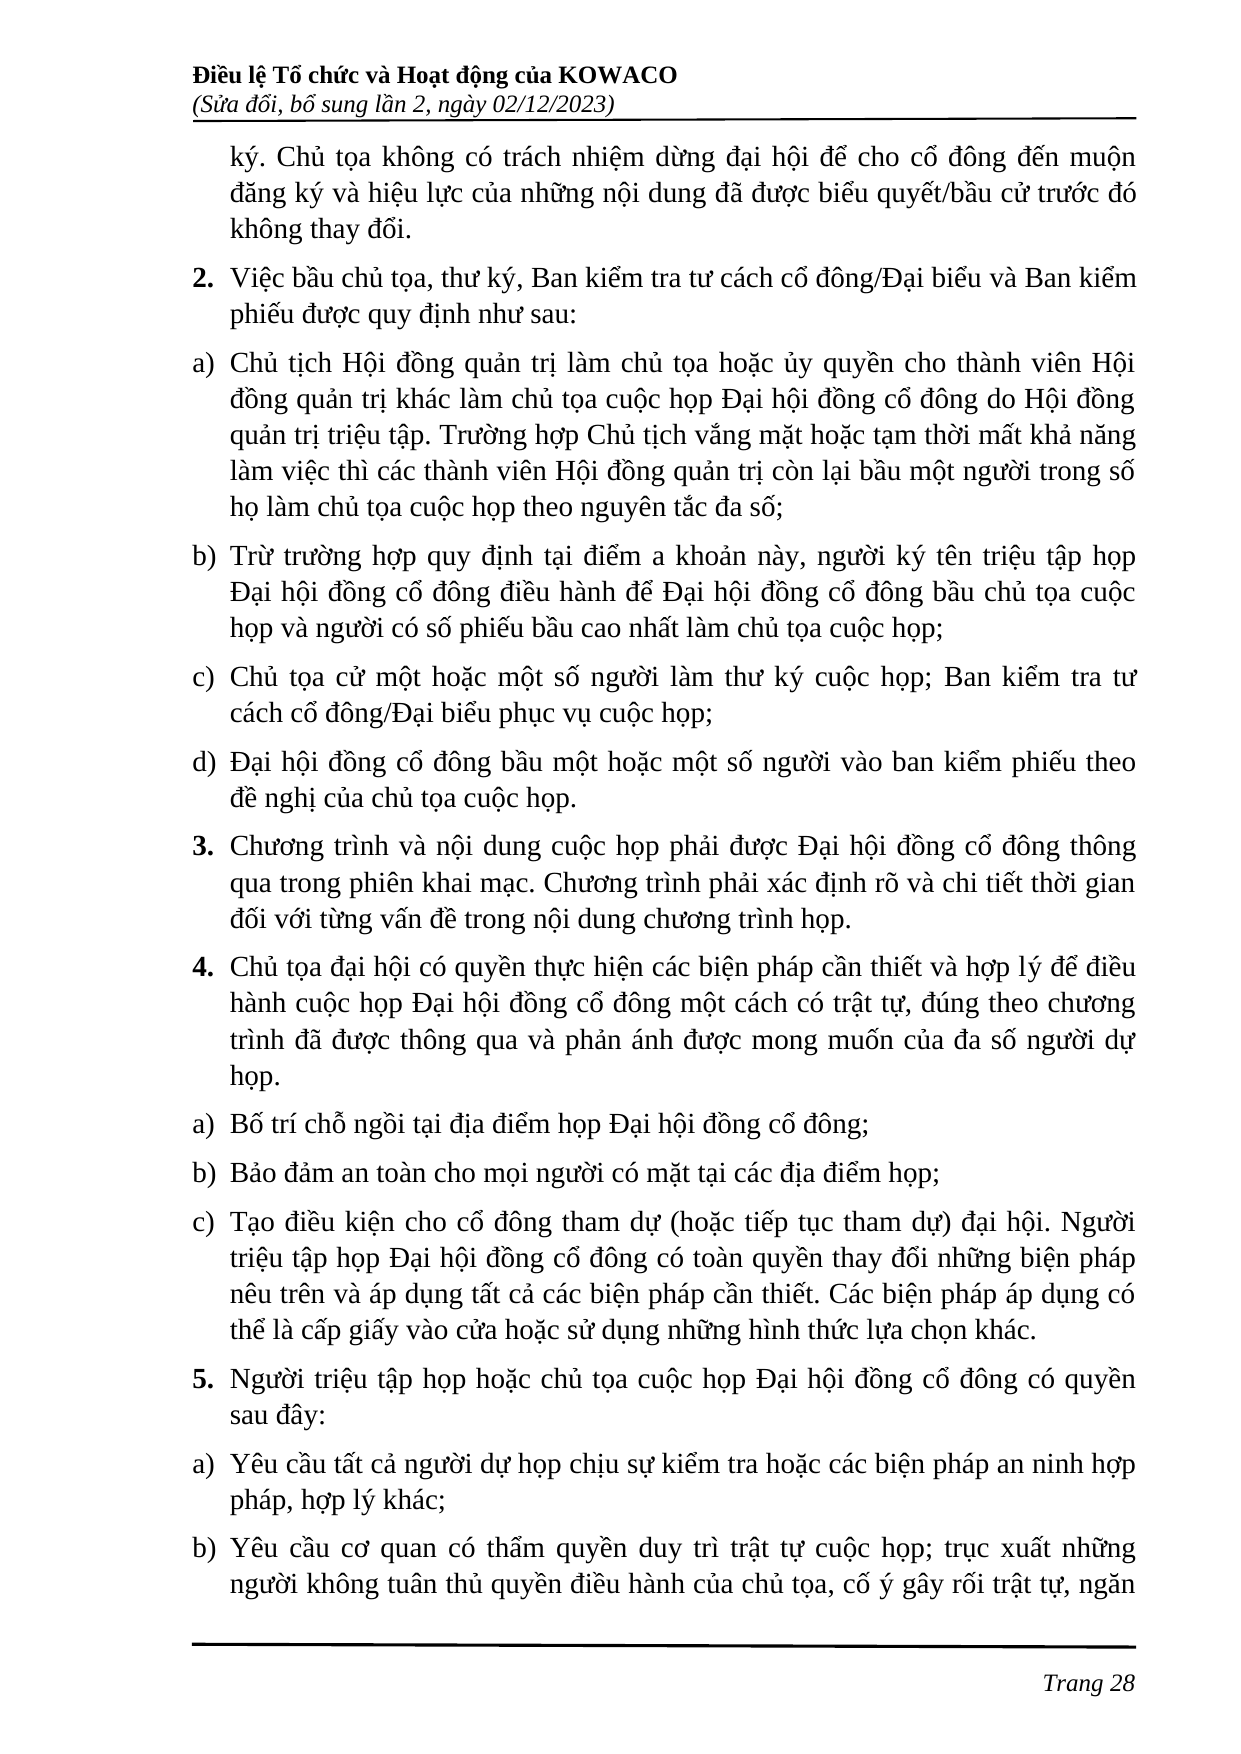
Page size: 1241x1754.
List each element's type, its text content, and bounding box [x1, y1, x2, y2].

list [192, 1531, 1137, 1600]
list Bố trí chỗ ngồi tại địa điểm họp Đại hội đồng cổ đông; [192, 1107, 1137, 1140]
list Trừ trường hợp quy định tại điểm a khoản này, người ký tên triệu tập họp Đại hội đồng cổ đông điều hành để Đại hội đồng cổ đông bầu chủ tọa cuộc họp và người có số phiếu bầu cao nhất làm chủ tọa cuộc họp; [192, 538, 1137, 644]
list Yêu cầu tất cả người dự họp chịu sự kiểm tra hoặc các biện pháp an ninh hợp pháp, hợp lý khác; [192, 1446, 1137, 1515]
list Chủ tọa đại hội có quyền thực hiện các biện pháp cần thiết và hợp lý để điều hành cuộc họp Đại hội đồng cổ đông một cách có trật tự, đúng theo chương trình đã được thông qua và phản ánh được mong muốn của đa số người dự họp. [192, 949, 1137, 1091]
list Người triệu tập họp hoặc chủ tọa cuộc họp Đại hội đồng cổ đông có quyền sau đây: [192, 1361, 1137, 1431]
list Bảo đảm an toàn cho mọi người có mặt tại các địa điểm họp; [192, 1155, 1137, 1189]
list Chương trình và nội dung cuộc họp phải được Đại hội đồng cổ đông thông qua trong phiên khai mạc. Chương trình phải xác định rõ và chi tiết thời gian đối với từng vấn đề trong nội dung chương trình họp. [192, 828, 1137, 934]
list Chủ tịch Hội đồng quản trị làm chủ tọa hoặc ủy quyền cho thành viên Hội đồng quản trị khác làm chủ tọa cuộc họp Đại hội đồng cổ đông do Hội đồng quản trị triệu tập. Trường hợp Chủ tịch vắng mặt hoặc tạm thời mất khả năng làm việc thì các thành viên Hội đồng quản trị còn lại bầu một người trong số họ làm chủ tọa cuộc họp theo nguyên tắc đa số; [192, 345, 1137, 523]
list Chủ tọa cử một hoặc một số người làm thư ký cuộc họp; Ban kiểm tra tư cách cổ đông/Đại biểu phục vụ cuộc họp; [192, 659, 1137, 729]
list Tạo điều kiện cho cổ đông tham dự (hoặc tiếp tục tham dự) đại hội. Người triệu tập họp Đại hội đồng cổ đông có toàn quyền thay đổi những biện pháp nêu trên và áp dụng tất cả các biện pháp cần thiết. Các biện pháp áp dụng có thể là cấp giấy vào cửa hoặc sử dụng những hình thức lựa chọn khác. [192, 1204, 1137, 1346]
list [192, 139, 1137, 245]
list Việc bầu chủ tọa, thư ký, Ban kiểm tra tư cách cổ đông/Đại biểu và Ban kiểm phiếu được quy định như sau: [192, 260, 1137, 330]
list Đại hội đồng cổ đông bầu một hoặc một số người vào ban kiểm phiếu theo đề nghị của chủ tọa cuộc họp. [192, 744, 1137, 813]
